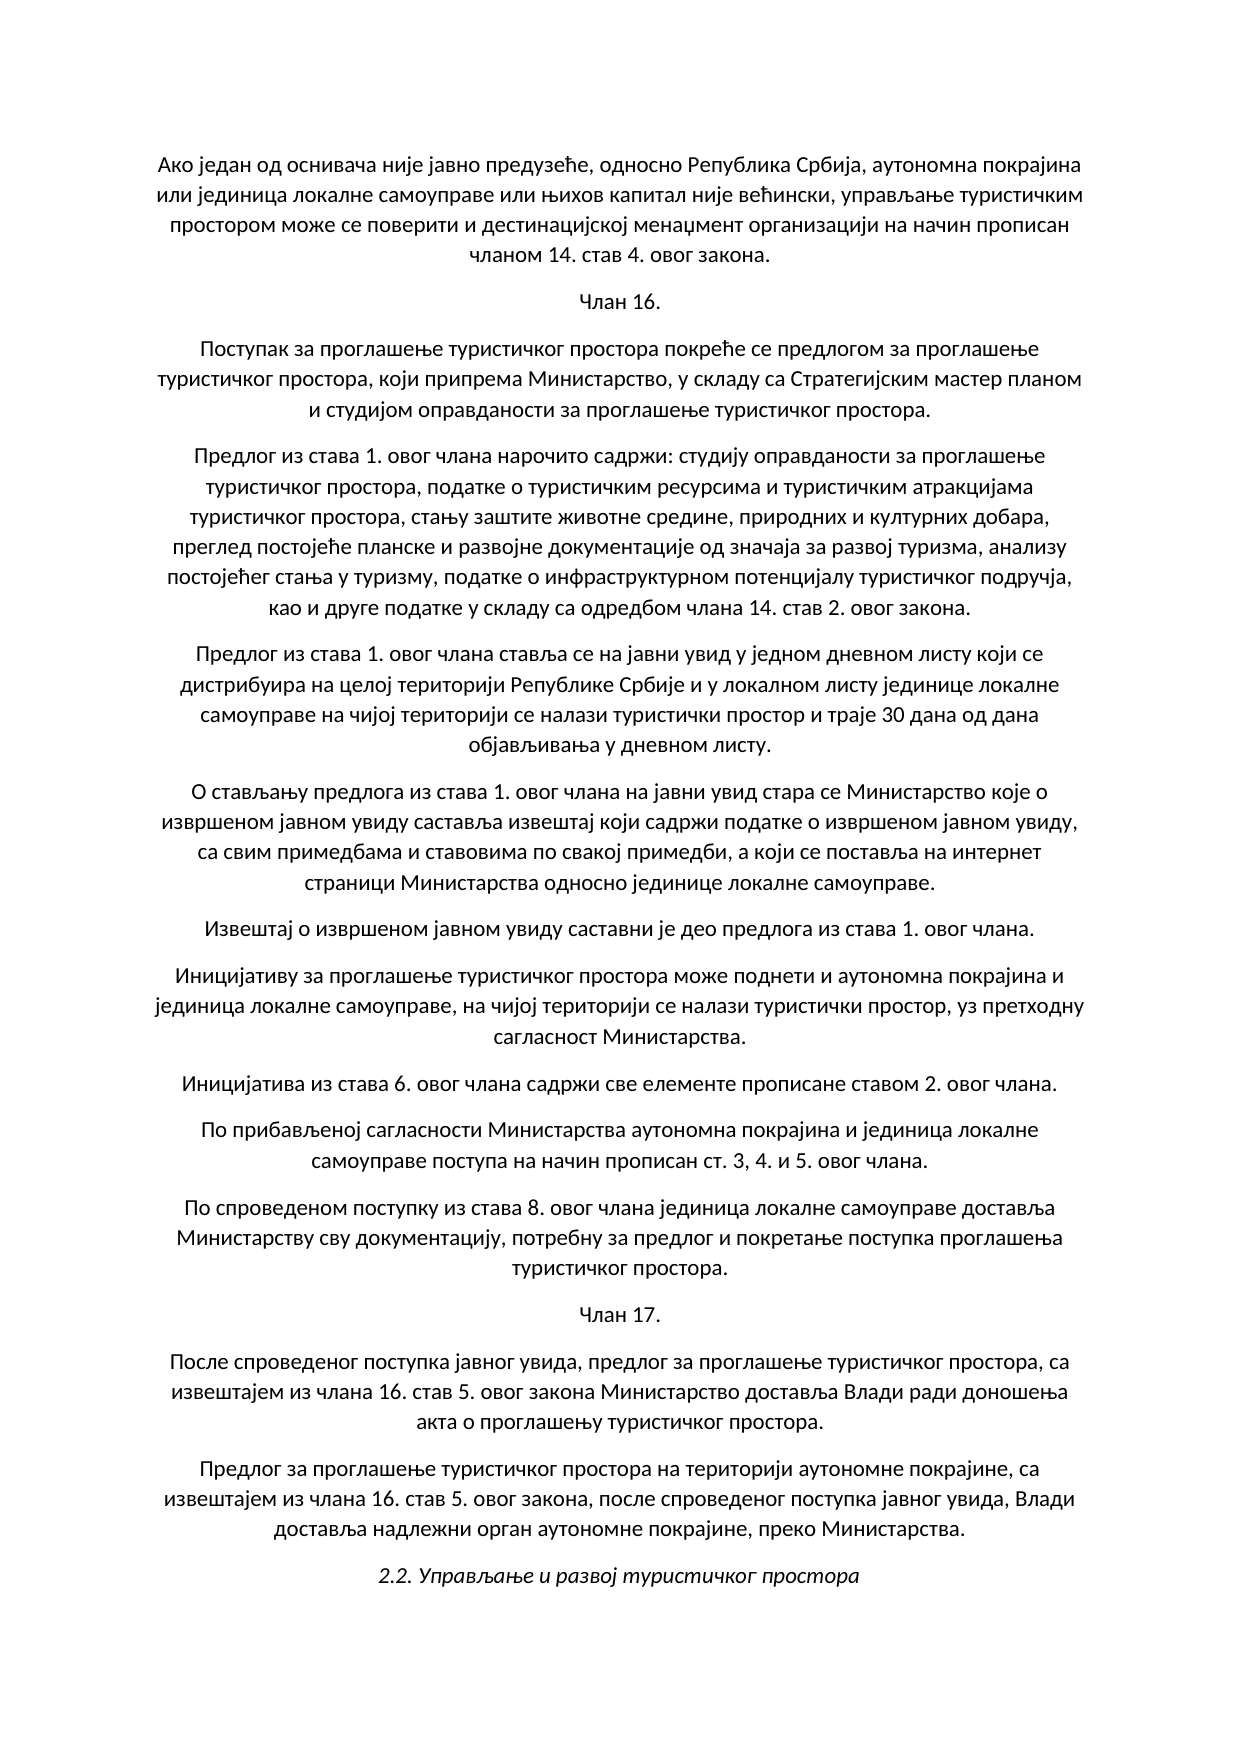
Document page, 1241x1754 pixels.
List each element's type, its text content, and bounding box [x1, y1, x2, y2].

text Члан 16. [150, 287, 1090, 316]
text Иницијативу за проглашење туристичког простора може поднети и аутономна покрајина и јединица локалне самоуправе, на чијој територији се налази туристички простор, уз претходну сагласност Министарства. [150, 961, 1090, 1050]
text Извештај о извршеном јавном увиду саставни је део предлога из става 1. овог члана. [150, 914, 1090, 943]
text Поступак за проглашење туристичког простора покреће се предлогом за проглашење туристичког простора, који припрема Министарство, у складу са Стратегијским мастер планом и студијом оправданости за проглашење туристичког простора. [150, 334, 1090, 423]
text О стављању предлога из става 1. овог члана на јавни увид стара се Министарство које о извршеном јавном увиду саставља извештај који садржи податке о извршеном јавном увиду, са свим примедбама и ставовима по свакој примедби, а који се поставља на интернет страници Министарства односно јединице локалне самоуправе. [150, 777, 1090, 896]
text 2.2. Управљање и развој туристичког простора [150, 1561, 1090, 1589]
text Предлог из става 1. овог члана нарочито садржи: студију оправданости за проглашење туристичког простора, податке о туристичким ресурсима и туристичким атракцијама туристичког простора, стању заштите животне средине, природних и културних добара, преглед постојеће планске и развојне документације од значаја за развој туризма, анализу постојећег стања у туризму, податке о инфраструктурном потенцијалу туристичког подручја, као и друге податке у складу са одредбом члана 14. став 2. овог закона. [150, 442, 1090, 621]
text После спроведеног поступка јавног увида, предлог за проглашење туристичког простора, са извештајем из члана 16. став 5. овог закона Министарство доставља Влади ради доношења акта о проглашењу туристичког простора. [150, 1347, 1090, 1435]
text Иницијатива из става 6. овог члана садржи све елементе прописане ставом 2. овог члана. [150, 1069, 1090, 1097]
text По прибављеној сагласности Министарства аутономна покрајина и јединица локалне самoуправе поступа на начин прописан ст. 3, 4. и 5. овог члана. [150, 1116, 1090, 1174]
text Ако један од оснивача није јавно предузеће, односно Република Србија, аутономна покрајина или јединица локалне самоуправе или њихов капитал није већински, управљање туристичким простором може се поверити и дестинацијској менаџмент организацији на начин прописан чланом 14. став 4. овог закона. [150, 150, 1090, 269]
text Предлог за проглашење туристичког простора на територији aутономне покрајине, са извештајем из члана 16. став 5. овог закона, после спроведеног поступка јавног увида, Влади доставља надлежни орган aутономне покрајине, преко Министарства. [150, 1454, 1090, 1543]
text По спроведеном поступку из става 8. овог члана јединица локалне самoуправе доставља Министарству сву документацију, потребну за предлог и покретање поступка проглашења туристичког простора. [150, 1193, 1090, 1281]
text Члан 17. [150, 1300, 1090, 1328]
text Предлог из става 1. овог члана ставља се на јавни увид у једном дневном листу који се дистрибуира на целој територији Републике Србије и у локалном листу јединице локалне самоуправе на чијој територији се налази туристички простор и траје 30 дана од дана објављивања у дневном листу. [150, 639, 1090, 758]
